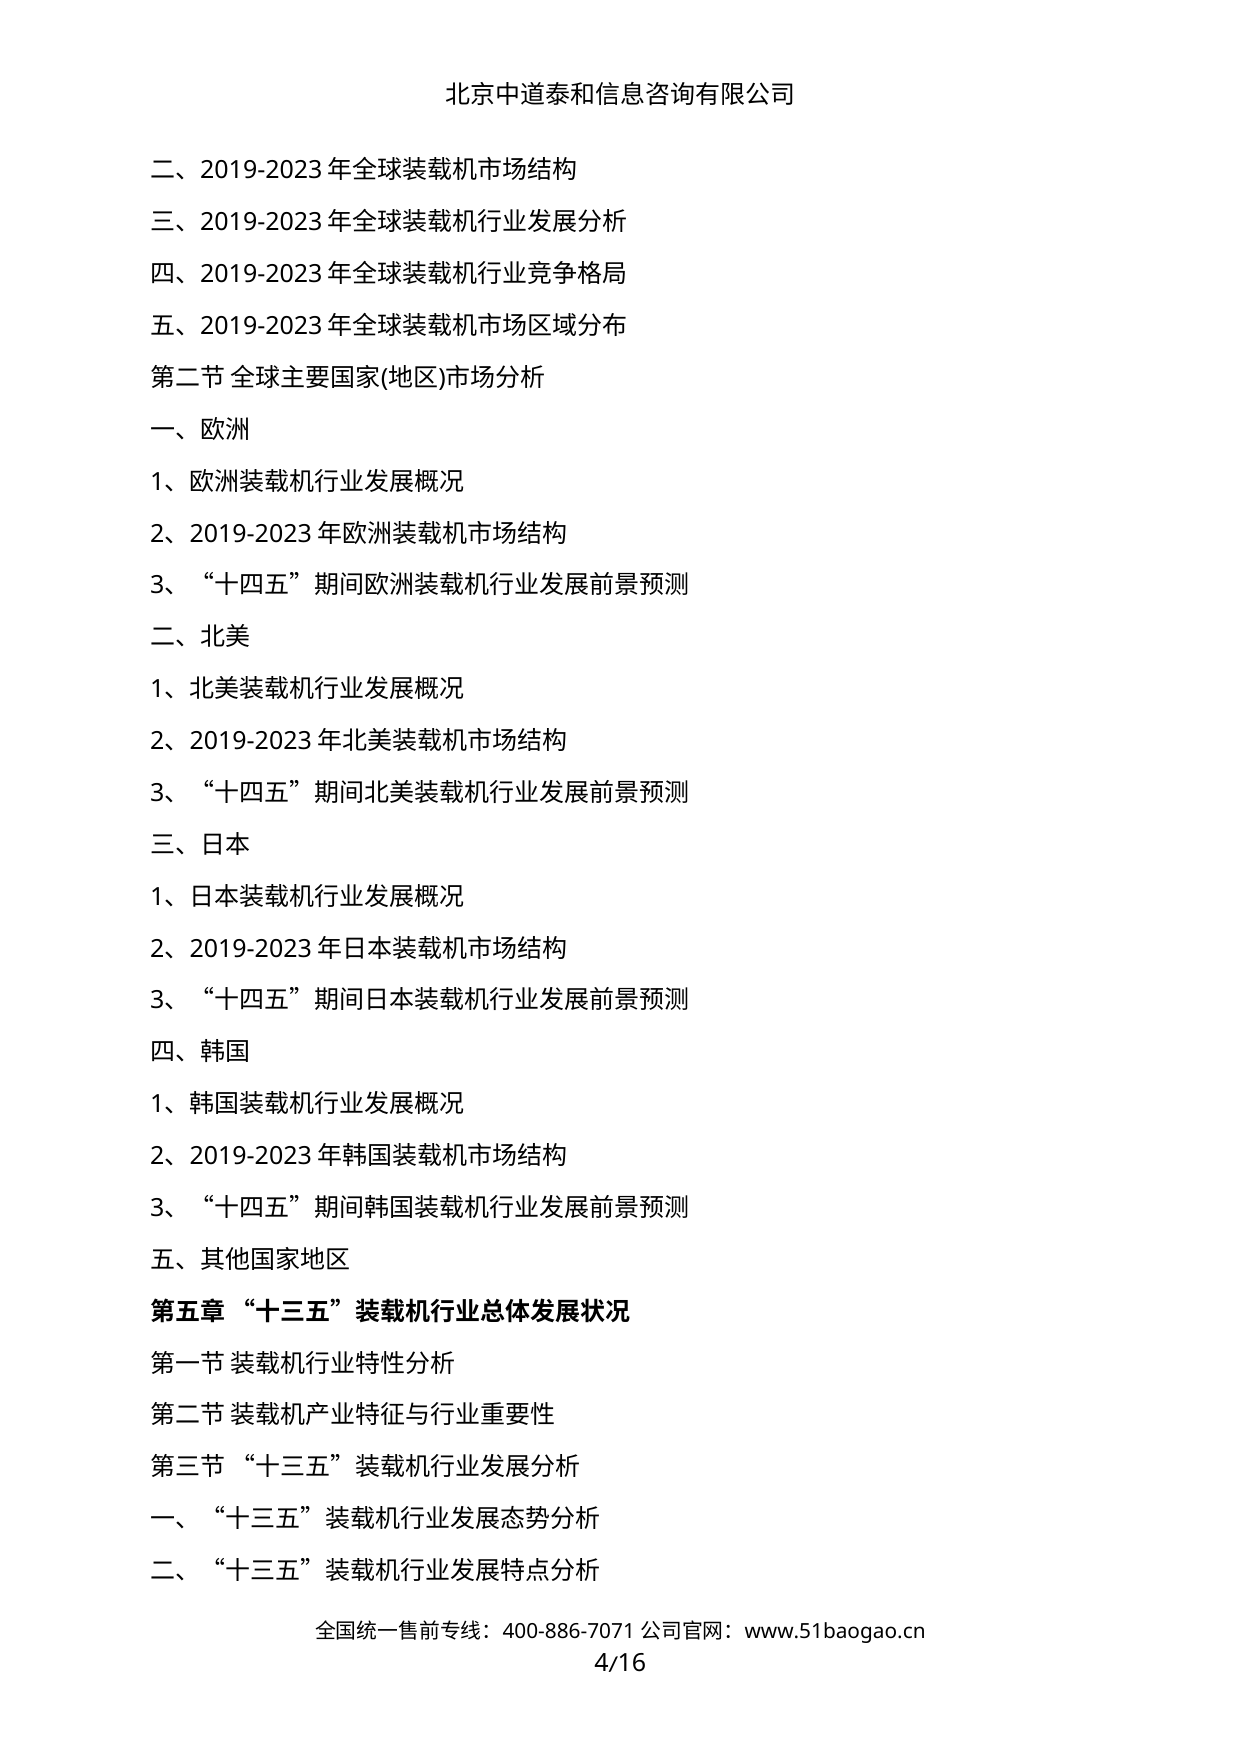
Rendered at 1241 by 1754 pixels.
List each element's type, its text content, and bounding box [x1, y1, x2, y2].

text 第二节 装载机产业特征与行业重要性 [150, 1395, 1090, 1431]
text 三、2019-2023年全球装载机行业发展分析 [150, 202, 1090, 238]
text 第五章 “十三五”装载机行业总体发展状况 [150, 1291, 1090, 1327]
text 2、2019-2023年欧洲装载机市场结构 [150, 513, 1090, 549]
text 五、2019-2023年全球装载机市场区域分布 [150, 306, 1090, 342]
text 一、欧洲 [150, 409, 1090, 446]
text 第二节 全球主要国家(地区)市场分析 [150, 357, 1090, 394]
text 3、“十四五”期间北美装载机行业发展前景预测 [150, 772, 1090, 809]
text 1、日本装载机行业发展概况 [150, 876, 1090, 912]
text 1、韩国装载机行业发展概况 [150, 1084, 1090, 1120]
text 2、2019-2023年韩国装载机市场结构 [150, 1136, 1090, 1172]
text 五、其他国家地区 [150, 1239, 1090, 1276]
text 3、“十四五”期间韩国装载机行业发展前景预测 [150, 1187, 1090, 1224]
text 2、2019-2023年日本装载机市场结构 [150, 928, 1090, 964]
text 二、北美 [150, 617, 1090, 653]
text 一、“十三五”装载机行业发展态势分析 [150, 1499, 1090, 1535]
text 3、“十四五”期间欧洲装载机行业发展前景预测 [150, 565, 1090, 601]
text 四、2019-2023年全球装载机行业竞争格局 [150, 254, 1090, 290]
text 3、“十四五”期间日本装载机行业发展前景预测 [150, 980, 1090, 1016]
text 三、日本 [150, 824, 1090, 861]
text 二、2019-2023年全球装载机市场结构 [150, 150, 1090, 186]
text 四、韩国 [150, 1032, 1090, 1068]
text 1、欧洲装载机行业发展概况 [150, 461, 1090, 497]
text 第一节 装载机行业特性分析 [150, 1343, 1090, 1379]
text 第三节 “十三五”装载机行业发展分析 [150, 1447, 1090, 1483]
text 1、北美装载机行业发展概况 [150, 669, 1090, 705]
text 二、“十三五”装载机行业发展特点分析 [150, 1551, 1090, 1587]
text 2、2019-2023年北美装载机市场结构 [150, 721, 1090, 757]
